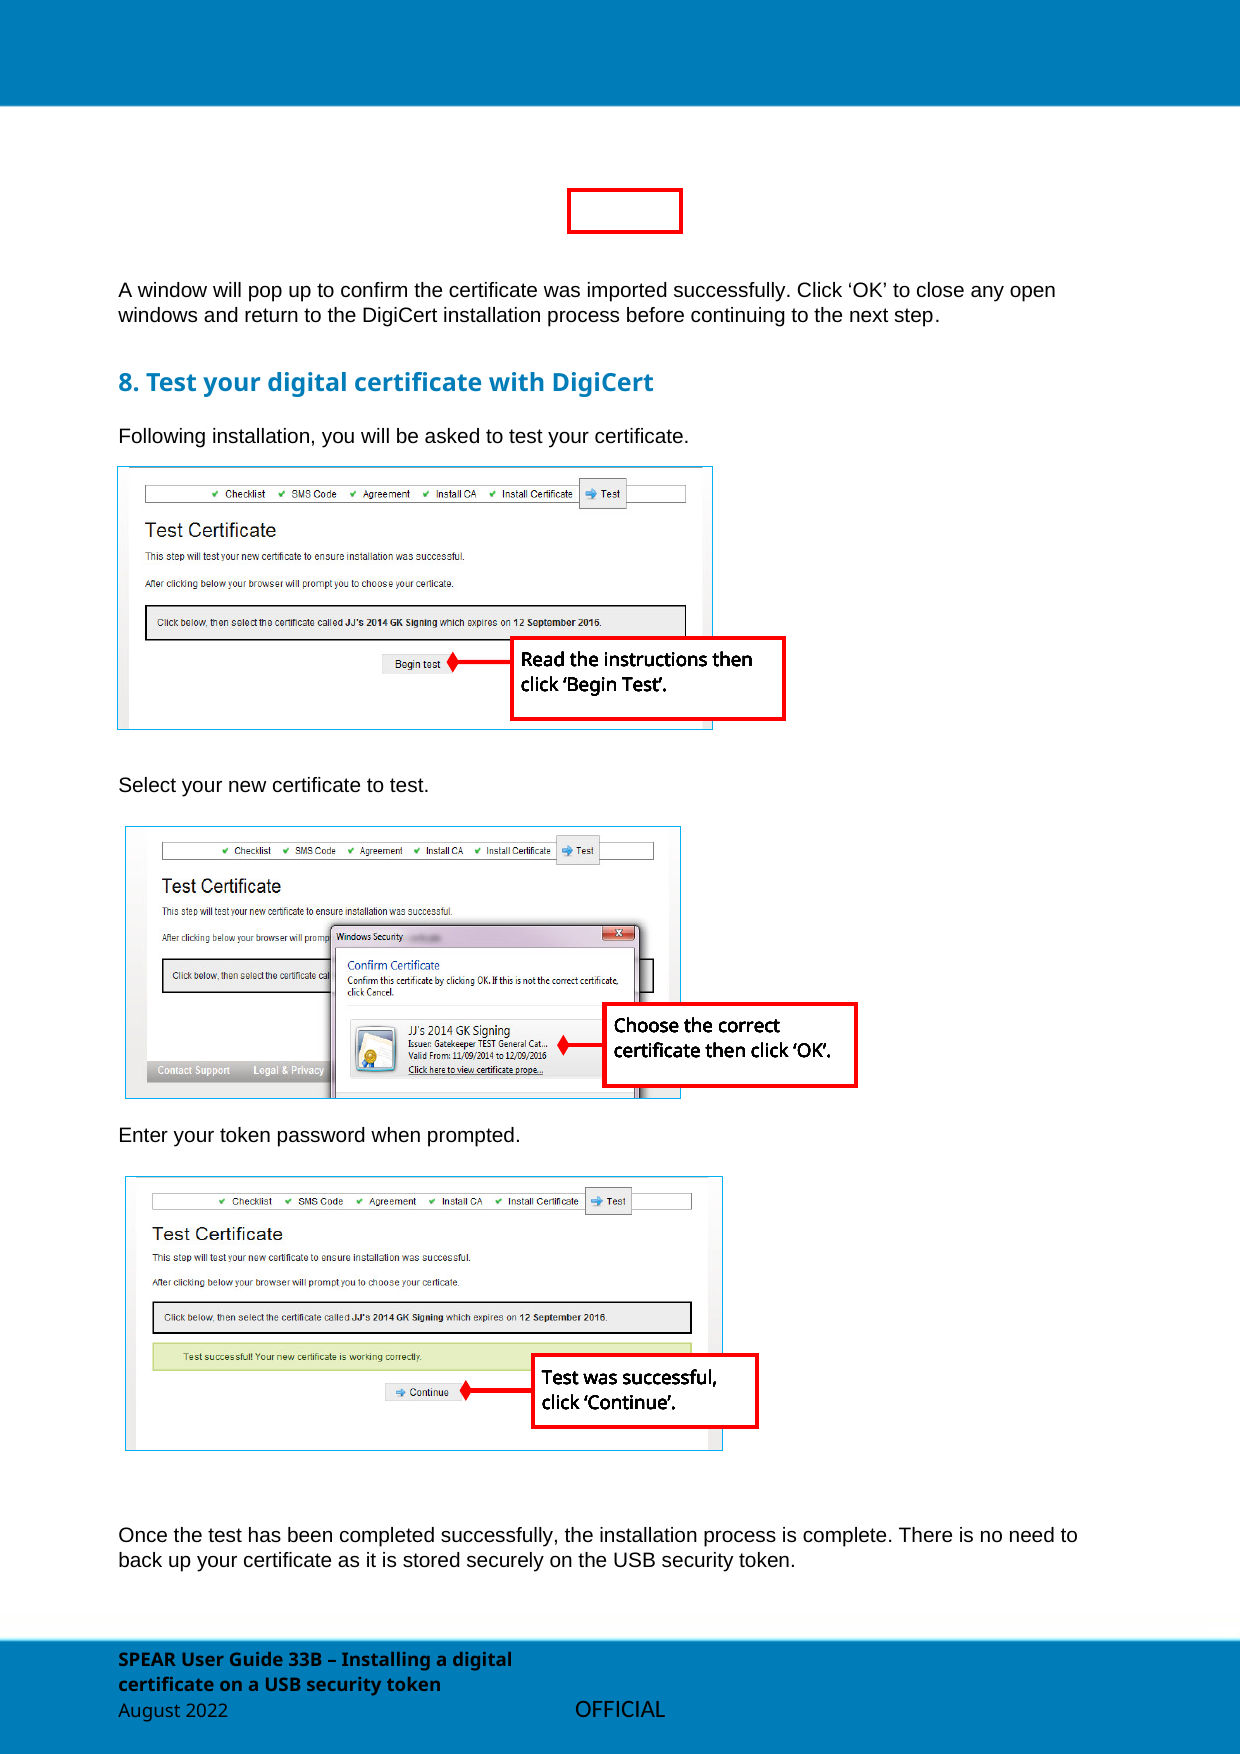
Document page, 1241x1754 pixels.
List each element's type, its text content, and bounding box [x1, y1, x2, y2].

picture [0, 106, 1240, 1641]
text Select your new certificate to test. [118, 772, 1122, 797]
subtitle 8. Test your digital certificate with DigiCert [118, 365, 1122, 399]
text A window will pop up to confirm the certificate was imported successfully. Click ‘OK’ to close any open windows and return to the DigiCert installation process before continuing to the next step. [118, 277, 1122, 327]
text Enter your token password when prompted. [118, 1122, 1122, 1147]
text Once the test has been completed successfully, the installation process is complete. There is no need to back up your certificate as it is stored securely on the USB security token. [118, 1522, 1122, 1572]
text Following installation, you will be asked to test your certificate. [118, 424, 1122, 448]
